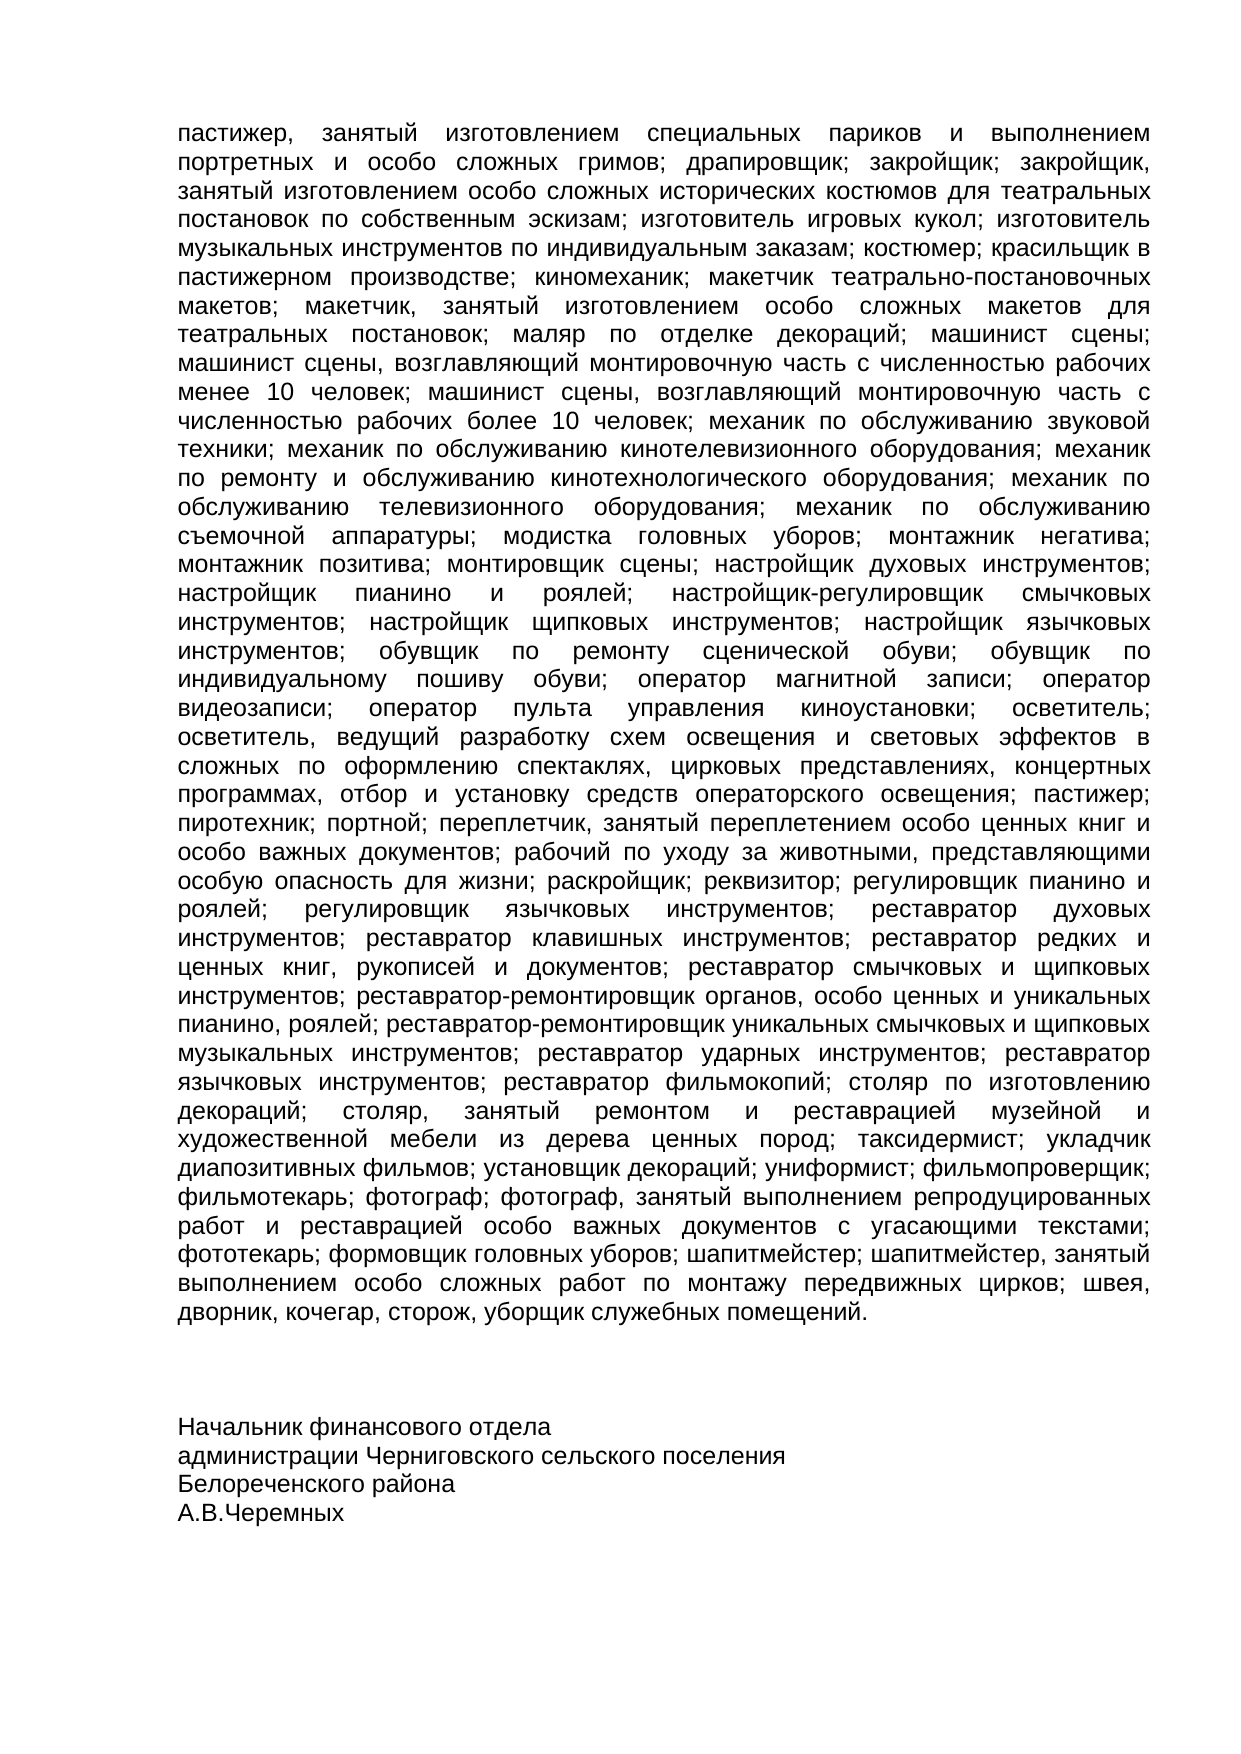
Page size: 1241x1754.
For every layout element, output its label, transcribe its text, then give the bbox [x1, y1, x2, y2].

text администрации Черниговского сельского поселения [177, 1441, 1152, 1469]
text Начальник финансового отдела [177, 1412, 1152, 1441]
text А.В.Черемных [177, 1498, 1152, 1527]
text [177, 118, 1152, 1326]
text Белореченского района [177, 1469, 1152, 1498]
